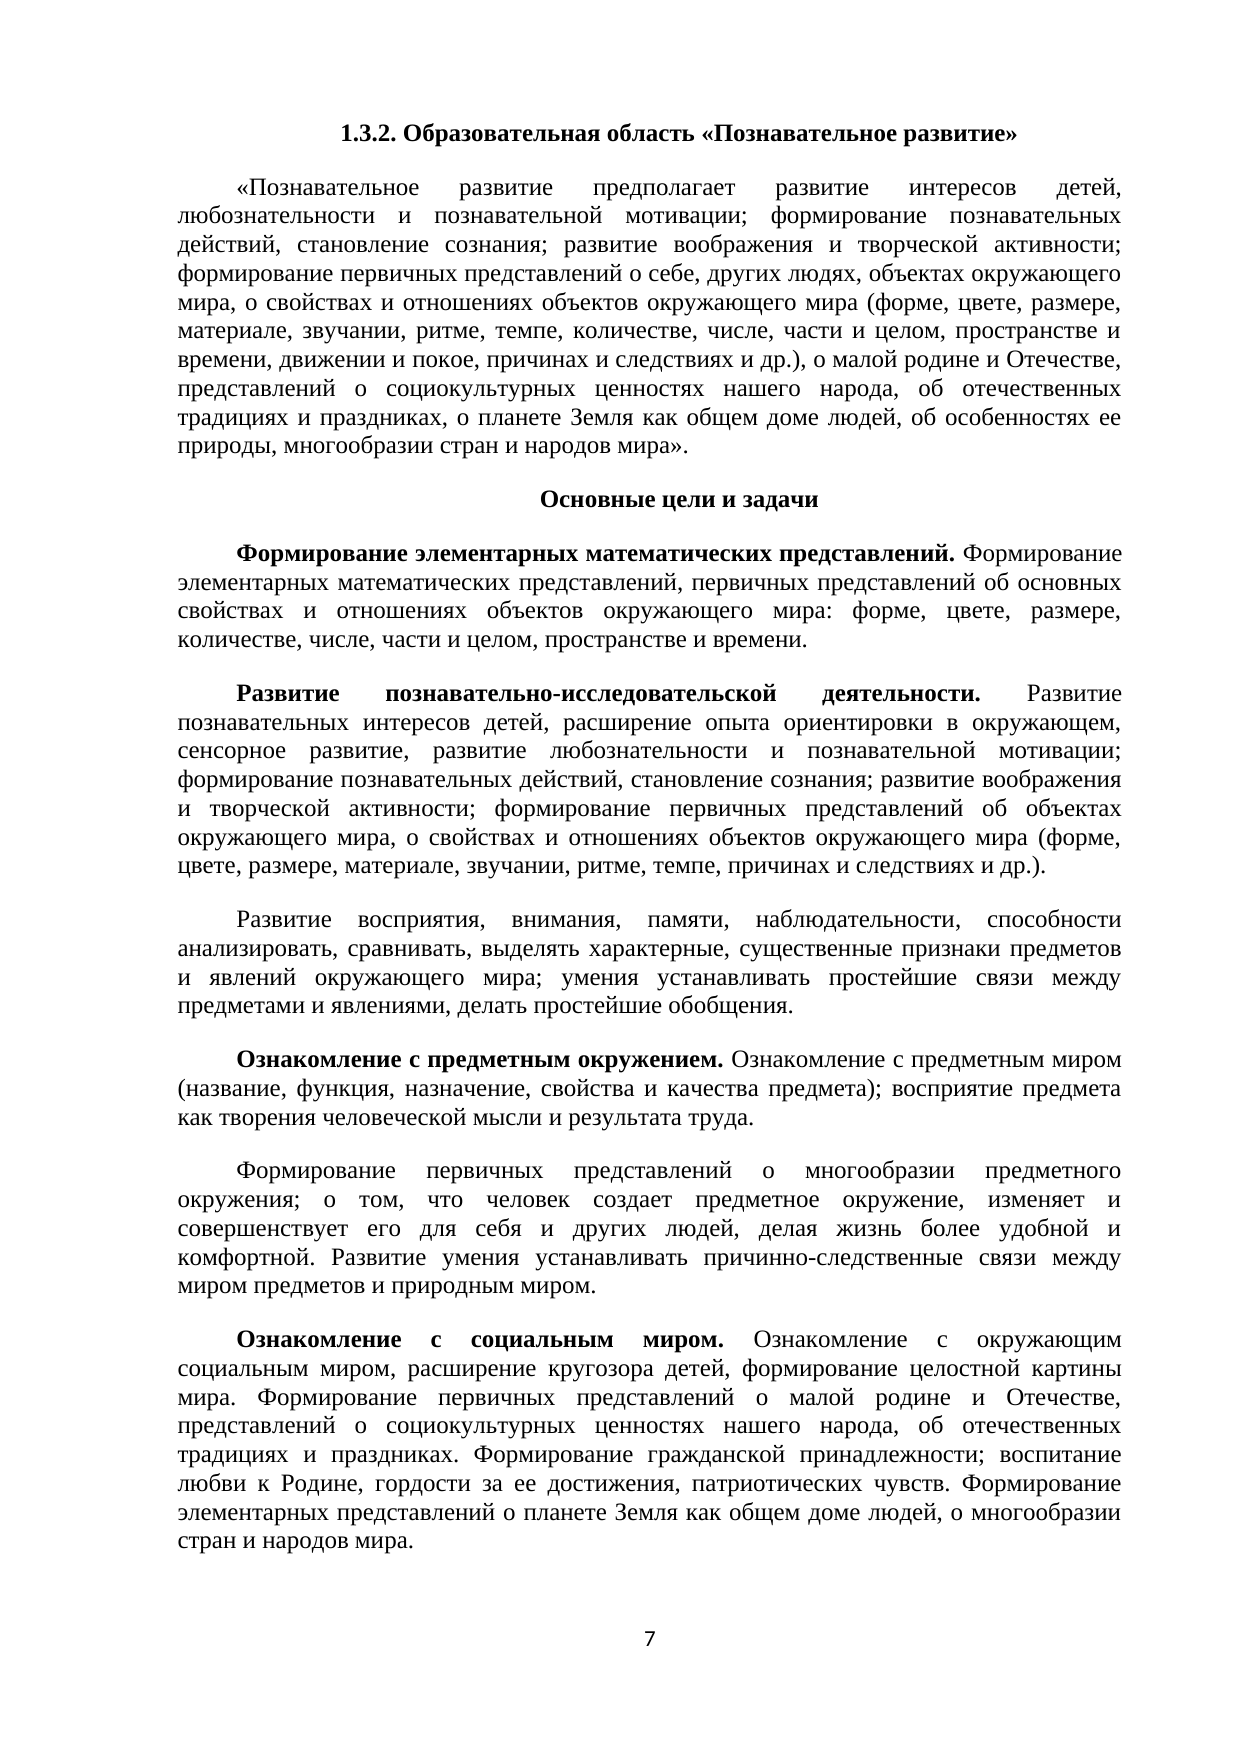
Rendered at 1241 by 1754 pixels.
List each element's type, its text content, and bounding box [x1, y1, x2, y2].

text Основные цели и задачи [177, 484, 1122, 513]
text Развитие познавательно-исследовательской деятельности. Развитие познавательных интересов детей, расширение опыта ориентировки в окружающем, сенсорное развитие, развитие любознательности и познавательной мотивации; формирование познавательных действий, становление сознания; развитие воображения и творческой активности; формирование первичных представлений об объектах окружающего мира, о свойствах и отношениях объектов окружающего мира (форме, цвете, размере, материале, звучании, ритме, темпе, причинах и следствиях и др.). [177, 678, 1122, 879]
text 1.3.2. Образовательная область «Познавательное развитие» [177, 118, 1122, 147]
text Ознакомление с предметным окружением. Ознакомление с предметным миром (название, функция, назначение, свойства и качества предмета); восприятие предмета как творения человеческой мысли и результата труда. [177, 1044, 1122, 1131]
text «Познавательное развитие предполагает развитие интересов детей, любознательности и познавательной мотивации; формирование познавательных действий, становление сознания; развитие воображения и творческой активности; формирование первичных представлений о себе, других людях, объектах окружающего мира, о свойствах и отношениях объектов окружающего мира (форме, цвете, размере, материале, звучании, ритме, темпе, количестве, числе, части и целом, пространстве и времени, движении и покое, причинах и следствиях и др.), о малой родине и Отечестве, представлений о социокультурных ценностях нашего народа, об отечественных традициях и праздниках, о планете Земля как общем доме людей, об особенностях ее природы, многообразии стран и народов мира». [177, 172, 1122, 459]
text Развитие восприятия, внимания, памяти, наблюдательности, способности анализировать, сравнивать, выделять характерные, существенные признаки предметов и явлений окружающего мира; умения устанавливать простейшие связи между предметами и явлениями, делать простейшие обобщения. [177, 904, 1122, 1019]
text Формирование первичных представлений о многообразии предметного окружения; о том, что человек создает предметное окружение, изменяет и совершенствует его для себя и других людей, делая жизнь более удобной и комфортной. Развитие умения устанавливать причинно-следственные связи между миром предметов и природным миром. [177, 1156, 1122, 1299]
text Ознакомление с социальным миром. Ознакомление с окружающим социальным миром, расширение кругозора детей, формирование целостной картины мира. Формирование первичных представлений о малой родине и Отечестве, представлений о социокультурных ценностях нашего народа, об отечественных традициях и праздниках. Формирование гражданской принадлежности; воспитание любви к Родине, гордости за ее достижения, патриотических чувств. Формирование элементарных представлений о планете Земля как общем доме людей, о многообразии стран и народов мира. [177, 1324, 1122, 1554]
text Формирование элементарных математических представлений. Формирование элементарных математических представлений, первичных представлений об основных свойствах и отношениях объектов окружающего мира: форме, цвете, размере, количестве, числе, части и целом, пространстве и времени. [177, 538, 1122, 653]
